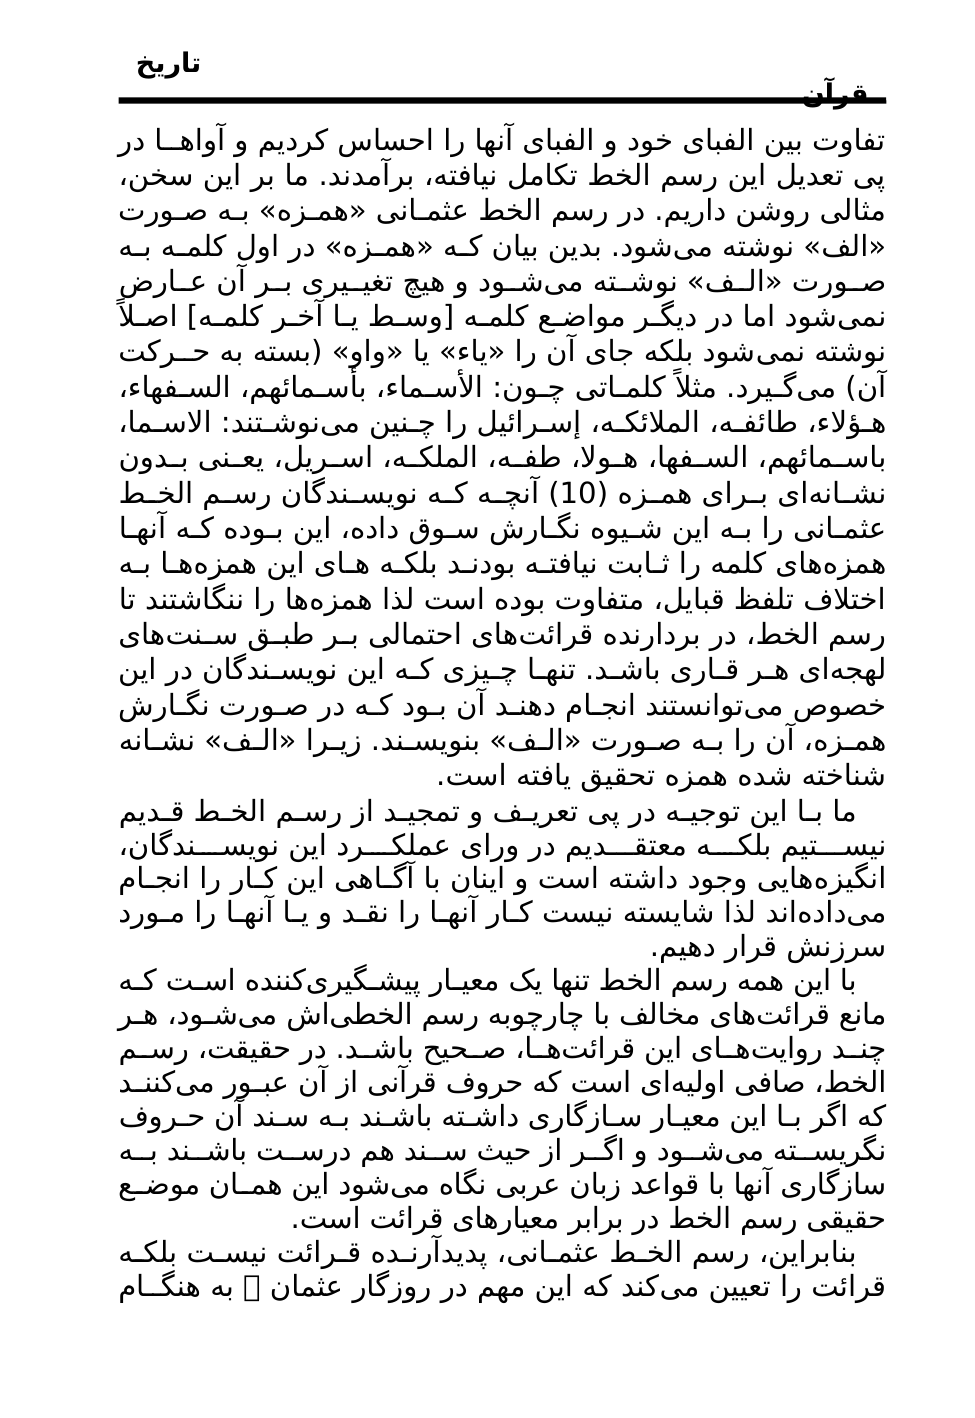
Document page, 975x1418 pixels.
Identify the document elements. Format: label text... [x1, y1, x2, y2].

text ما با این توجیه در پی تعریف و تمجید از رسم الخط قدیم نیستیم بلکه معتقدیم در ورای عملکرد این نویسندگان، انگیزه‌هایی وجود داشته است و اینان با آگاهی این کار را انجام می‌داده‌اند لذا شایسته نیست کار آنها را نقد و یا آنها را مورد سرزنش قرار دهیم. [118, 794, 886, 964]
text با این همه رسم الخط تنها یک معیار پیشگیری‌کننده است که مانع قرائت‌های مخالف با چارچوبه رسم‌ الخطی‌اش می‌شود، هر چند روایت‌های این قرائت‌ها، صحیح باشد. در حقیقت، رسم الخط، صافی اولیه‌ای است که حروف قرآنی از آن عبور می‌کنند که اگر با این معیار سازگاری داشته باشند به سند آن حروف نگریسته می‌شود و اگر از حیث سند هم درست باشند به سازگاری آنها با قواعد زبان عربی نگاه می‌شود این همان موضع حقیقی رسم الخط در برابر معیارهای قرائت است. [118, 964, 886, 1235]
